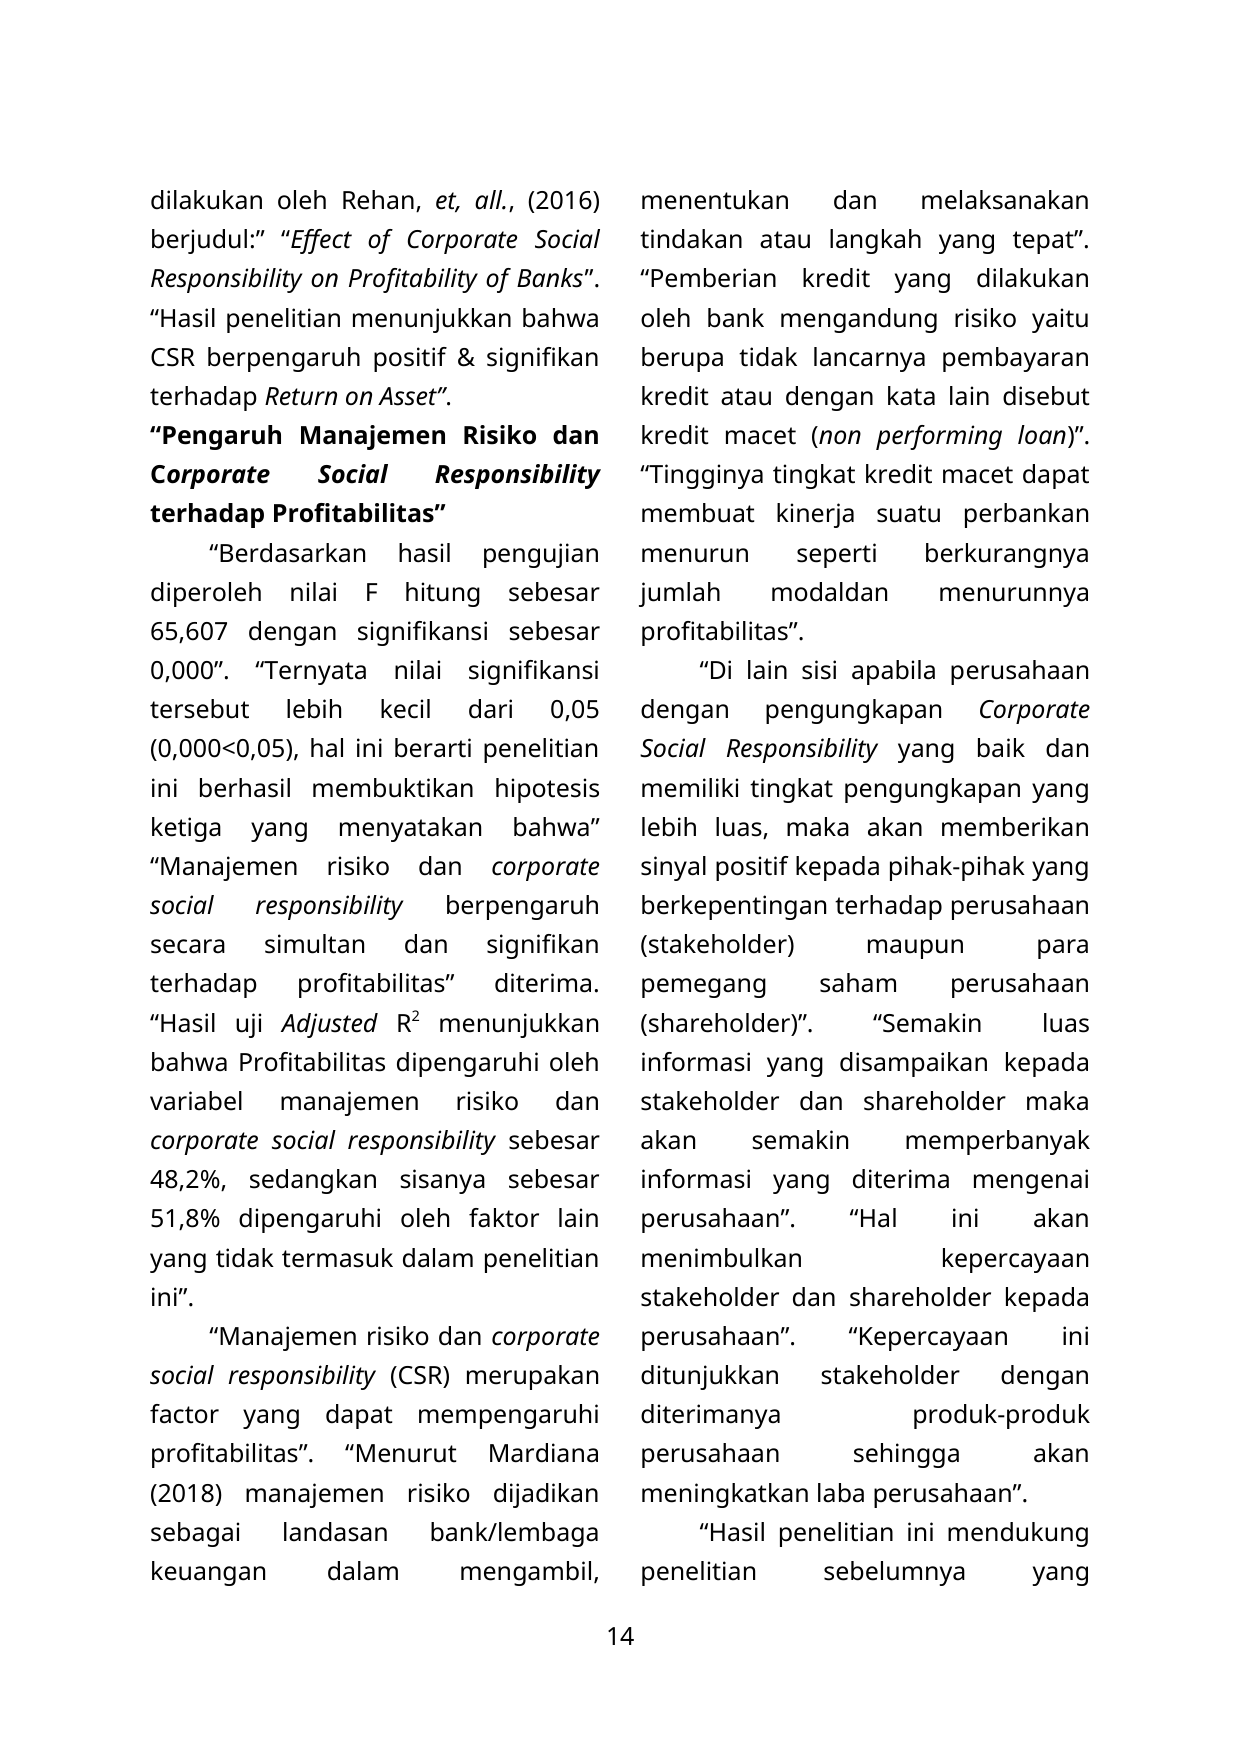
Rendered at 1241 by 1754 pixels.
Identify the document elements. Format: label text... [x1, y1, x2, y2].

list “Di lain sisi apabila perusahaan dengan pengungkapan Corporate Social Responsibility yang baik dan memiliki tingkat pengungkapan yang lebih luas, maka akan memberikan sinyal positif kepada pihak-pihak yang berkepentingan terhadap perusahaan (stakeholder) maupun para pemegang saham perusahaan (shareholder)”. “Semakin luas informasi yang disampaikan kepada stakeholder dan shareholder maka akan semakin memperbanyak informasi yang diterima mengenai perusahaan”. “Hal ini akan menimbulkan kepercayaan stakeholder dan shareholder kepada perusahaan”. “Kepercayaan ini ditunjukkan stakeholder dengan diterimanya produk-produk perusahaan sehingga akan meningkatkan laba perusahaan”. [640, 653, 1090, 1509]
list “Manajemen risiko dan corporate social responsibility (CSR) merupakan factor yang dapat mempengaruhi profitabilitas”. “Menurut Mardiana (2018) manajemen risiko dijadikan sebagai landasan bank/lembaga keuangan dalam mengambil, menentukan dan melaksanakan tindakan atau langkah yang tepat”. “Pemberian kredit yang dilakukan oleh bank mengandung risiko yaitu berupa tidak lancarnya pembayaran kredit atau dengan kata lain disebut kredit macet (non performing loan)”. “Tingginya tingkat kredit macet dapat membuat kinerja suatu perbankan menurun seperti berkurangnya jumlah modaldan menurunnya profitabilitas”. [640, 183, 1090, 648]
text “Pengaruh Manajemen Risiko dan Corporate Social Responsibility terhadap Profitabilitas” [150, 418, 600, 530]
list “Manajemen risiko dan corporate social responsibility (CSR) merupakan factor yang dapat mempengaruhi profitabilitas”. “Menurut Mardiana (2018) manajemen risiko dijadikan sebagai landasan bank/lembaga keuangan dalam mengambil, menentukan dan melaksanakan tindakan atau langkah yang tepat”. “Pemberian kredit yang dilakukan oleh bank mengandung risiko yaitu berupa tidak lancarnya pembayaran kredit atau dengan kata lain disebut kredit macet (non performing loan)”. “Tingginya tingkat kredit macet dapat membuat kinerja suatu perbankan menurun seperti berkurangnya jumlah modaldan menurunnya profitabilitas”. [150, 1319, 600, 1588]
list “Berdasarkan hasil pengujian diperoleh nilai F hitung sebesar 65,607 dengan signifikansi sebesar 0,000”. “Ternyata nilai signifikansi tersebut lebih kecil dari 0,05 (0,000<0,05), hal ini berarti penelitian ini berhasil membuktikan hipotesis ketiga yang menyatakan bahwa” “Manajemen risiko dan corporate social responsibility berpengaruh secara simultan dan signifikan terhadap profitabilitas” diterima. “Hasil uji Adjusted R2 menunjukkan bahwa Profitabilitas dipengaruhi oleh variabel manajemen risiko dan corporate social responsibility sebesar 48,2%, sedangkan sisanya sebesar 51,8% dipengaruhi oleh faktor lain yang tidak termasuk dalam penelitian ini”. [150, 535, 600, 1313]
